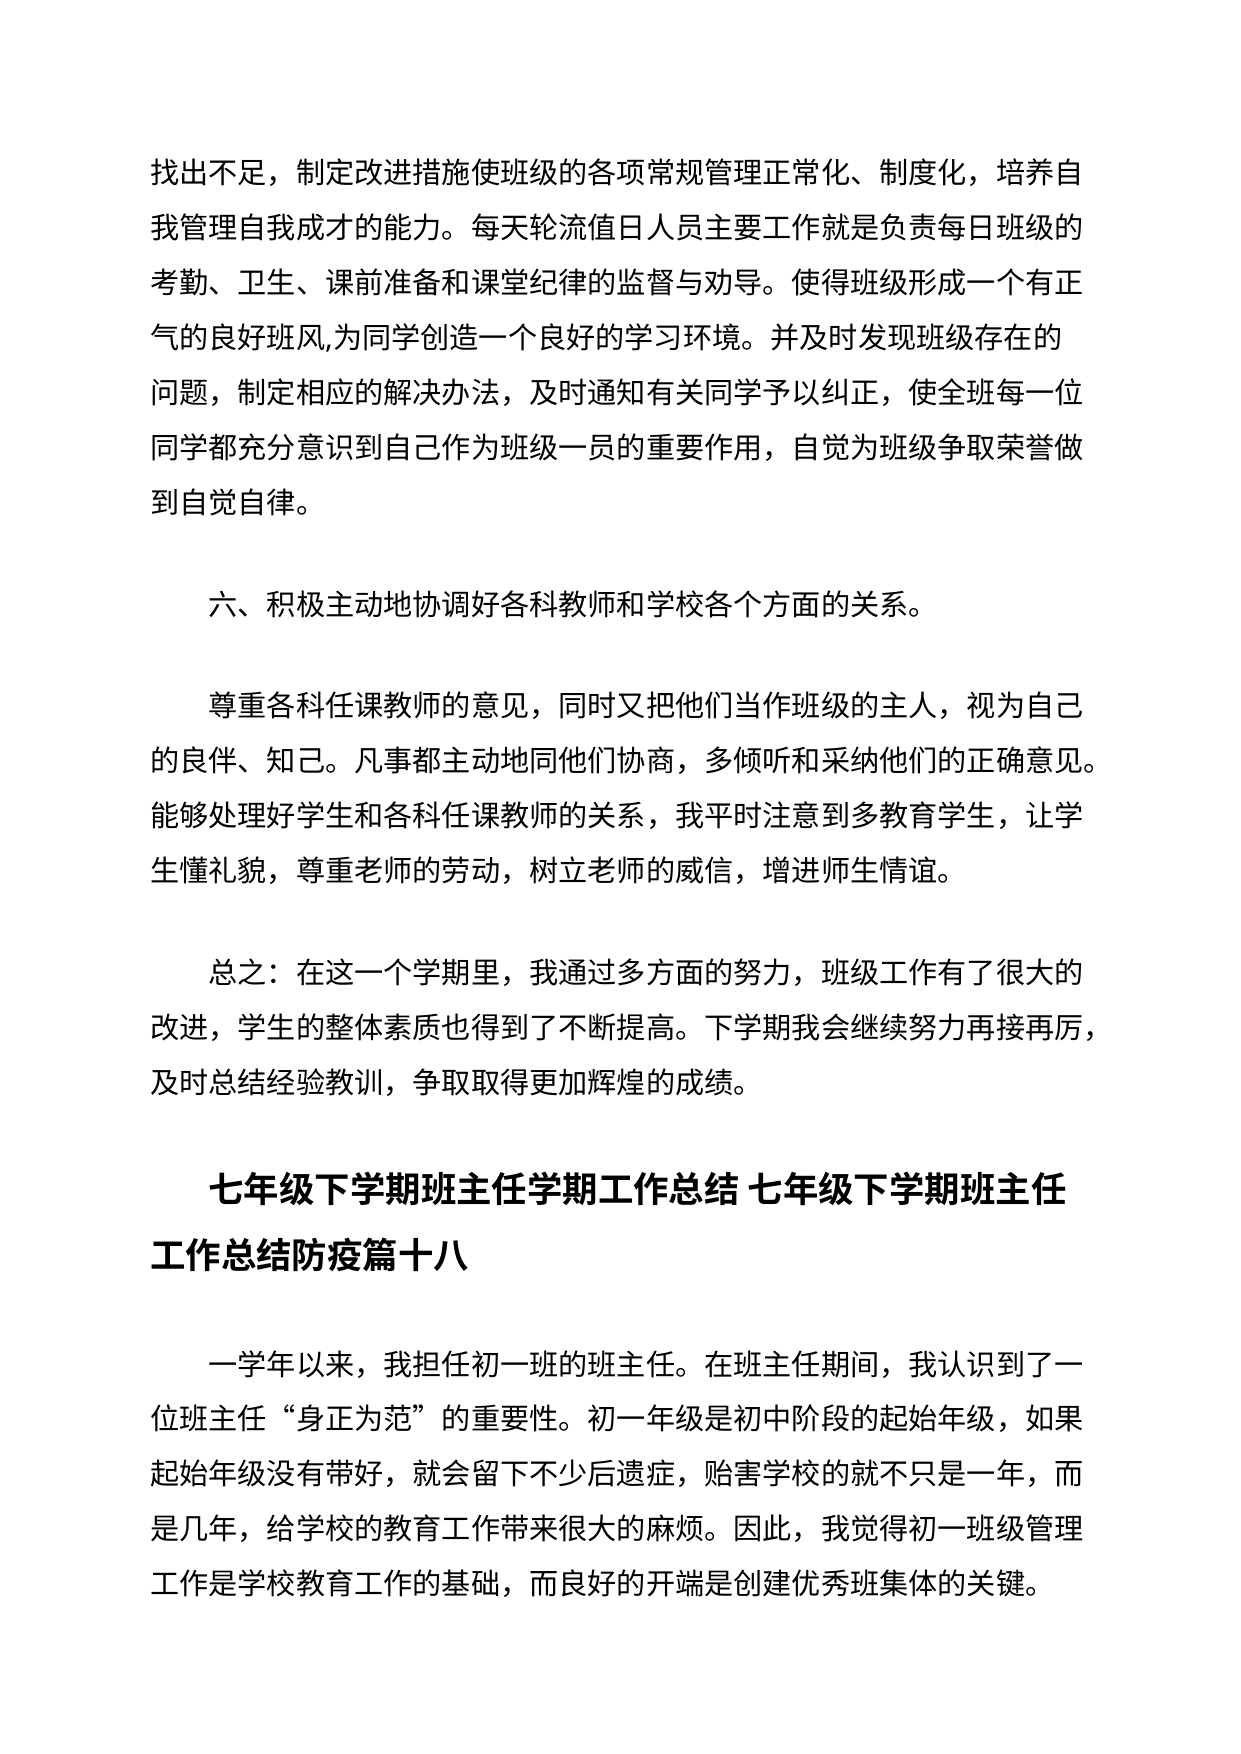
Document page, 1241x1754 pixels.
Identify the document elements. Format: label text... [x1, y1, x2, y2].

text 总之：在这一个学期里，我通过多方面的努力，班级工作有了很大的改进，学生的整体素质也得到了不断提高。下学期我会继续努力再接再厉，及时总结经验教训，争取取得更加辉煌的成绩。 [150, 949, 1090, 1102]
text 六、积极主动地协调好各科教师和学校各个方面的关系。 [150, 581, 1090, 623]
text 七年级下学期班主任学期工作总结 七年级下学期班主任工作总结防疫篇十八 [150, 1161, 1090, 1279]
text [150, 150, 1090, 522]
text 一学年以来，我担任初一班的班主任。在班主任期间，我认识到了一位班主任“身正为范”的重要性。初一年级是初中阶段的起始年级，如果起始年级没有带好，就会留下不少后遗症，贻害学校的就不只是一年，而是几年，给学校的教育工作带来很大的麻烦。因此，我觉得初一班级管理工作是学校教育工作的基础，而良好的开端是创建优秀班集体的关键。 [150, 1341, 1090, 1603]
text 尊重各科任课教师的意见，同时又把他们当作班级的主人，视为自己的良伴、知己。凡事都主动地同他们协商，多倾听和采纳他们的正确意见。能够处理好学生和各科任课教师的关系，我平时注意到多教育学生，让学生懂礼貌，尊重老师的劳动，树立老师的威信，增进师生情谊。 [150, 683, 1090, 890]
